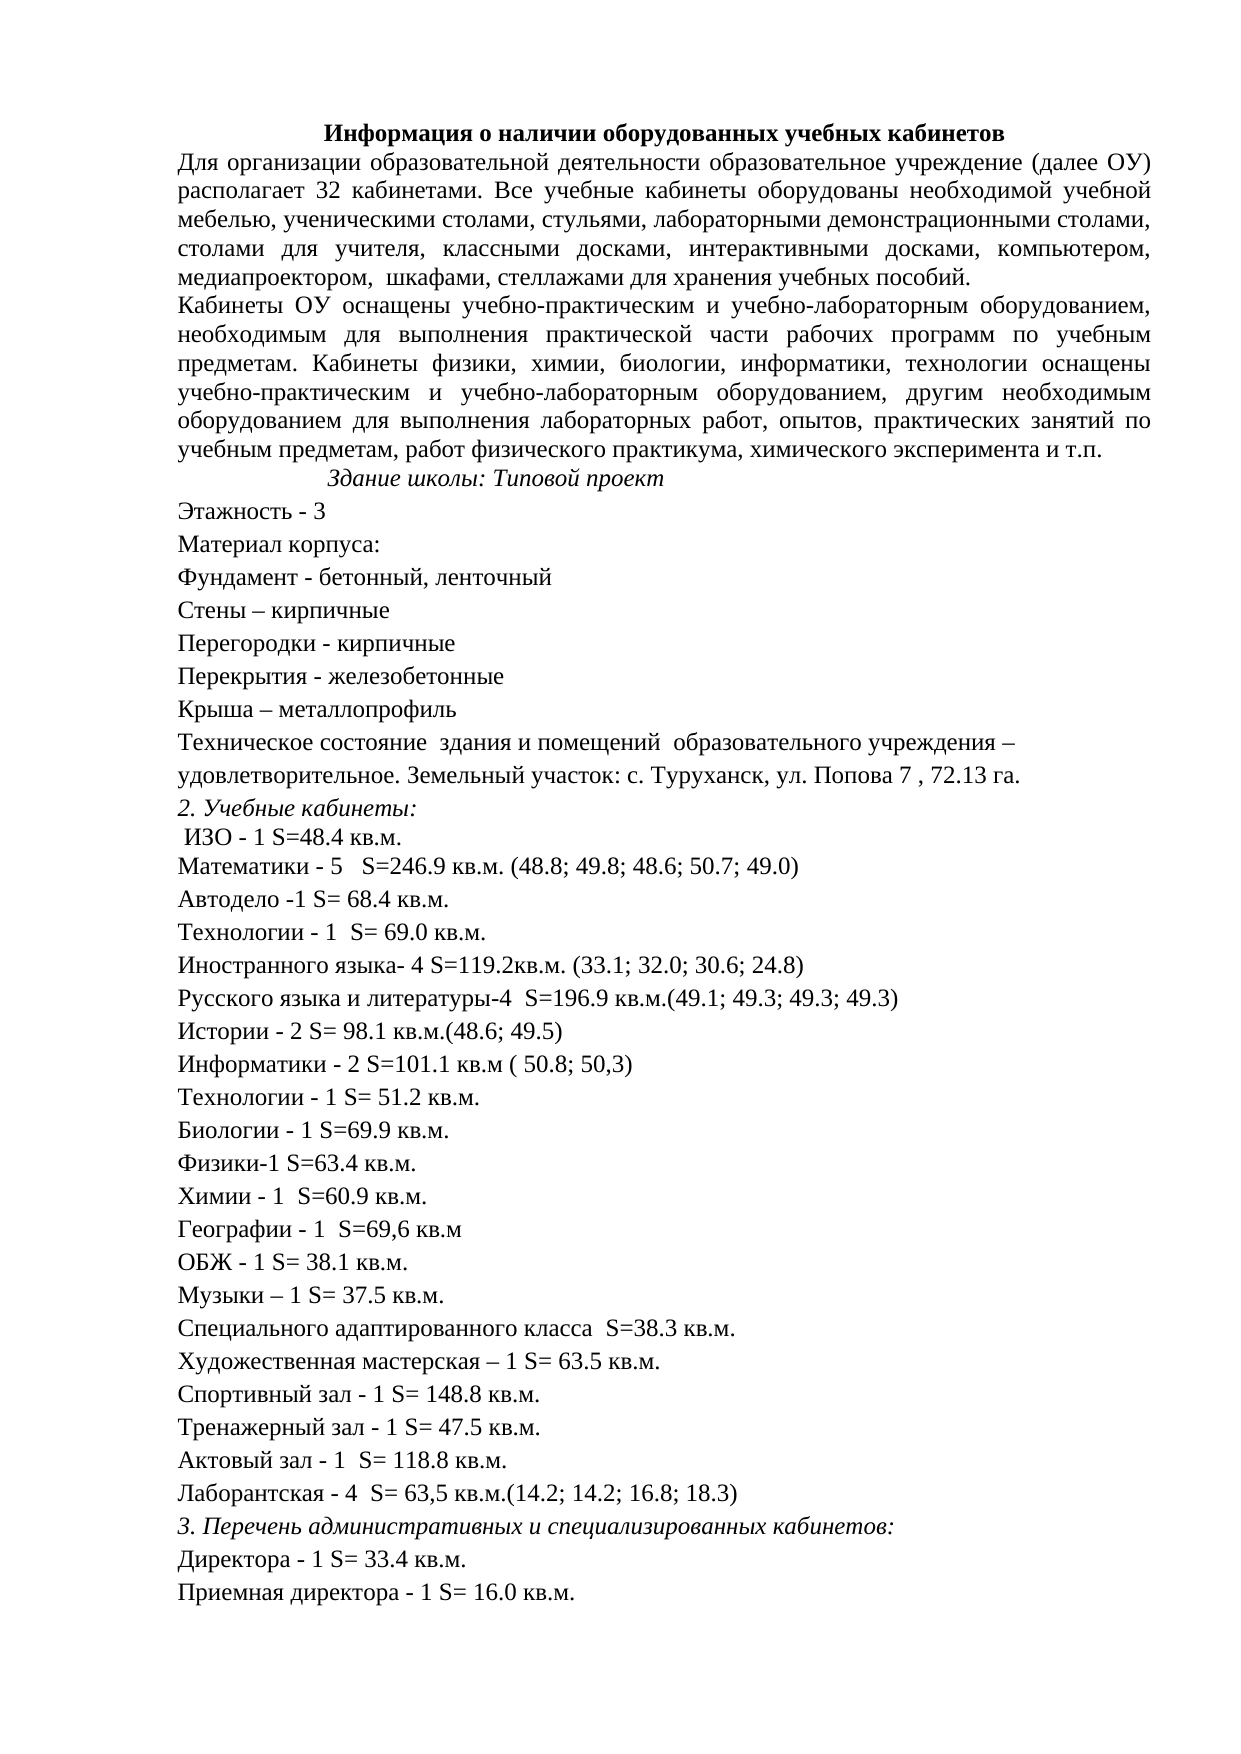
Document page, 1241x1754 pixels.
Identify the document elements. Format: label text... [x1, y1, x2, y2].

text Химии - 1 S=60.9 кв.м. [177, 1181, 1152, 1210]
text Физики-1 S=63.4 кв.м. [177, 1148, 1152, 1177]
text Иностранного языка- 4 S=119.2кв.м. (33.1; 32.0; 30.6; 24.8) [177, 950, 1152, 979]
text Лаборантская - 4 S= 63,5 кв.м.(14.2; 14.2; 16.8; 18.3) [177, 1478, 1152, 1507]
text Музыки – 1 S= 37.5 кв.м. [177, 1280, 1152, 1309]
text Автодело -1 S= 68.4 кв.м. [177, 884, 1152, 913]
text Крыша – металлопрофиль [177, 694, 1152, 723]
text Здание школы: Типовой проект [327, 463, 1152, 492]
text Актовый зал - 1 S= 118.8 кв.м. [177, 1445, 1152, 1474]
text Фундамент - бетонный, ленточный [177, 562, 1152, 591]
text Истории - 2 S= 98.1 кв.м.(48.6; 49.5) [177, 1016, 1152, 1045]
text Русского языка и литературы-4 S=196.9 кв.м.(49.1; 49.3; 49.3; 49.3) [177, 983, 1152, 1012]
text Директора - 1 S= 33.4 кв.м. [177, 1544, 1152, 1573]
text Приемная директора - 1 S= 16.0 кв.м. [177, 1577, 1152, 1606]
text ИЗО - 1 S=48.4 кв.м. [177, 822, 1152, 851]
text Спортивный зал - 1 S= 148.8 кв.м. [177, 1379, 1152, 1408]
text Специального адаптированного класса S=38.3 кв.м. [177, 1313, 1152, 1342]
text Биологии - 1 S=69.9 кв.м. [177, 1115, 1152, 1144]
text Техническое состояние здания и помещений образовательного учреждения – удовлетворительное. Земельный участок: с. Туруханск, ул. Попова 7 , 72.13 га. [177, 727, 1152, 789]
text 3. Перечень административных и специализированных кабинетов: [177, 1511, 1152, 1540]
text Кабинеты ОУ оснащены учебно-практическим и учебно-лабораторным оборудованием, необходимым для выполнения практической части рабочих программ по учебным предметам. Кабинеты физики, химии, биологии, информатики, технологии оснащены учебно-практическим и учебно-лабораторным оборудованием, другим необходимым оборудованием для выполнения лабораторных работ, опытов, практических занятий по учебным предметам, работ физического практикума, химического эксперимента и т.п. [177, 291, 1152, 463]
text Для организации образовательной деятельности образовательное учреждение (далее ОУ) располагает 32 кабинетами. Все учебные кабинеты оборудованы необходимой учебной мебелью, ученическими столами, стульями, лабораторными демонстрационными столами, столами для учителя, классными досками, интерактивными досками, компьютером, медиапроектором, шкафами, стеллажами для хранения учебных пособий. [177, 147, 1152, 291]
text Перегородки - кирпичные [177, 628, 1152, 657]
text Математики - 5 S=246.9 кв.м. (48.8; 49.8; 48.6; 50.7; 49.0) [177, 851, 1152, 879]
text Информация о наличии оборудованных учебных кабинетов [177, 118, 1152, 147]
text Географии - 1 S=69,6 кв.м [177, 1214, 1152, 1243]
text ОБЖ - 1 S= 38.1 кв.м. [177, 1247, 1152, 1276]
text Этажность - 3 [177, 496, 1152, 525]
text Перекрытия - железобетонные [177, 661, 1152, 690]
text Тренажерный зал - 1 S= 47.5 кв.м. [177, 1412, 1152, 1441]
text Технологии - 1 S= 69.0 кв.м. [177, 917, 1152, 946]
text Стены – кирпичные [177, 595, 1152, 624]
text Материал корпуса: [177, 529, 1152, 558]
text Художественная мастерская – 1 S= 63.5 кв.м. [177, 1346, 1152, 1375]
text Технологии - 1 S= 51.2 кв.м. [177, 1082, 1152, 1111]
text 2. Учебные кабинеты: [177, 793, 1152, 822]
text Информатики - 2 S=101.1 кв.м ( 50.8; 50,3) [177, 1049, 1152, 1078]
